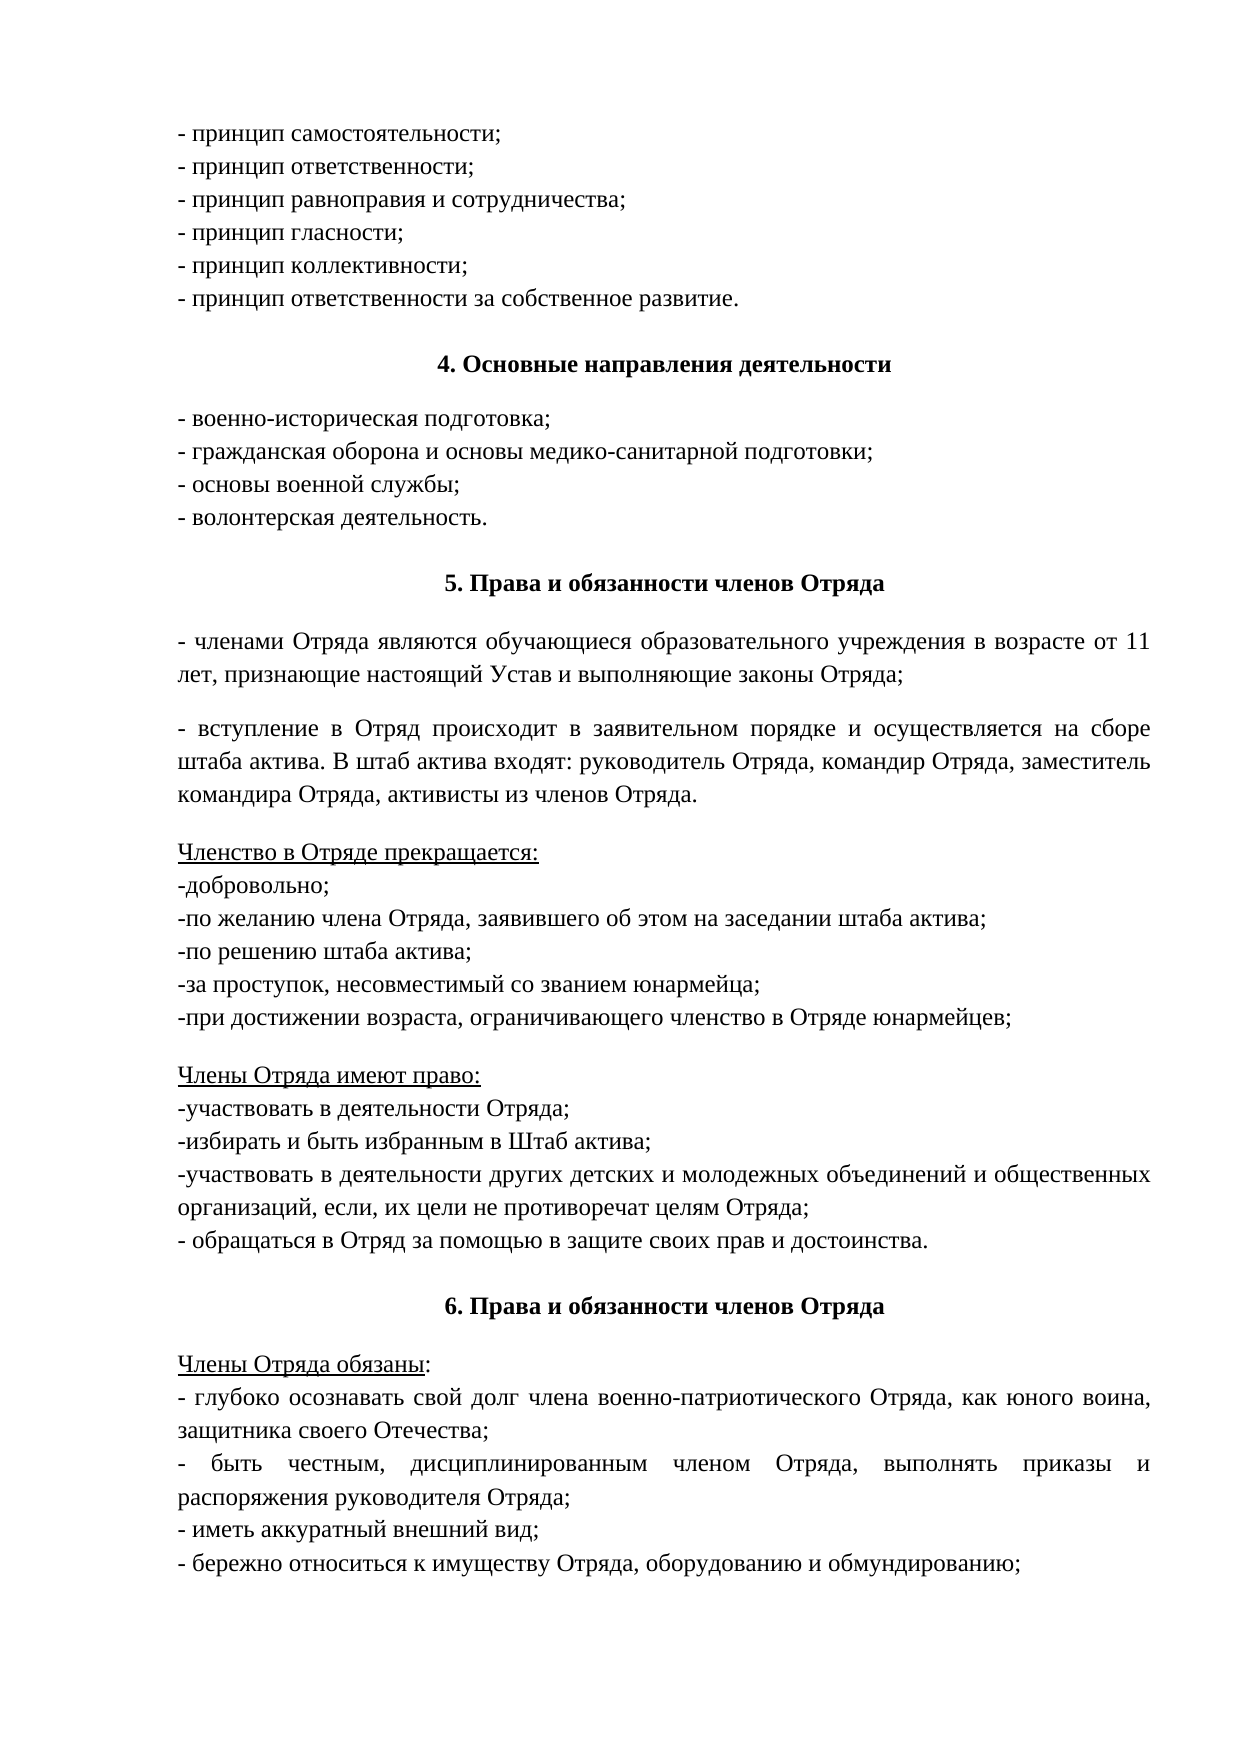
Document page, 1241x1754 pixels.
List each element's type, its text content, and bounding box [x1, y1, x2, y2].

text - обращаться в Отряд за помощью в защите своих прав и достоинства. [177, 1225, 1152, 1254]
text - волонтерская деятельность. [177, 502, 1152, 531]
text - принцип ответственности за собственное развитие. [177, 283, 1152, 312]
text -участвовать в деятельности других детских и молодежных объединений и общественных организаций, если, их цели не противоречат целям Отряда; [177, 1159, 1152, 1221]
text - принцип ответственности; [177, 151, 1152, 180]
text -добровольно; [177, 870, 1152, 899]
text 5. Права и обязанности членов Отряда [177, 568, 1152, 597]
text -по решению штаба актива; [177, 936, 1152, 965]
text - основы военной службы; [177, 469, 1152, 498]
text Членство в Отряде прекращается: [177, 837, 1152, 866]
text - вступление в Отряд происходит в заявительном порядке и осуществляется на сборе штаба актива. В штаб актива входят: руководитель Отряда, командир Отряда, заместитель командира Отряда, активисты из членов Отряда. [177, 713, 1152, 808]
text - иметь аккуратный внешний вид; [177, 1514, 1152, 1543]
text -избирать и быть избранным в Штаб актива; [177, 1126, 1152, 1155]
text -участвовать в деятельности Отряда; [177, 1093, 1152, 1122]
text - членами Отряда являются обучающиеся образовательного учреждения в возрасте от 11 лет, признающие настоящий Устав и выполняющие законы Отряда; [177, 626, 1152, 688]
text -за проступок, несовместимый со званием юнармейца; [177, 969, 1152, 998]
text - принцип самостоятельности; [177, 118, 1152, 147]
text Члены Отряда обязаны: [177, 1349, 1152, 1378]
text - бережно относиться к имуществу Отряда, оборудованию и обмундированию; [177, 1548, 1152, 1576]
text - принцип коллективности; [177, 250, 1152, 279]
text Члены Отряда имеют право: [177, 1060, 1152, 1089]
text - гражданская оборона и основы медико-санитарной подготовки; [177, 436, 1152, 465]
text - принцип гласности; [177, 217, 1152, 246]
text - принцип равноправия и сотрудничества; [177, 184, 1152, 213]
text 4. Основные направления деятельности [177, 349, 1152, 378]
text -по желанию члена Отряда, заявившего об этом на заседании штаба актива; [177, 903, 1152, 932]
text - глубоко осознавать свой долг члена военно-патриотического Отряда, как юного воина, защитника своего Отечества; [177, 1382, 1152, 1444]
text - быть честным, дисциплинированным членом Отряда, выполнять приказы и распоряжения руководителя Отряда; [177, 1448, 1152, 1510]
text 6. Права и обязанности членов Отряда [177, 1291, 1152, 1320]
text -при достижении возраста, ограничивающего членство в Отряде юнармейцев; [177, 1002, 1152, 1031]
text - военно-историческая подготовка; [177, 403, 1152, 432]
